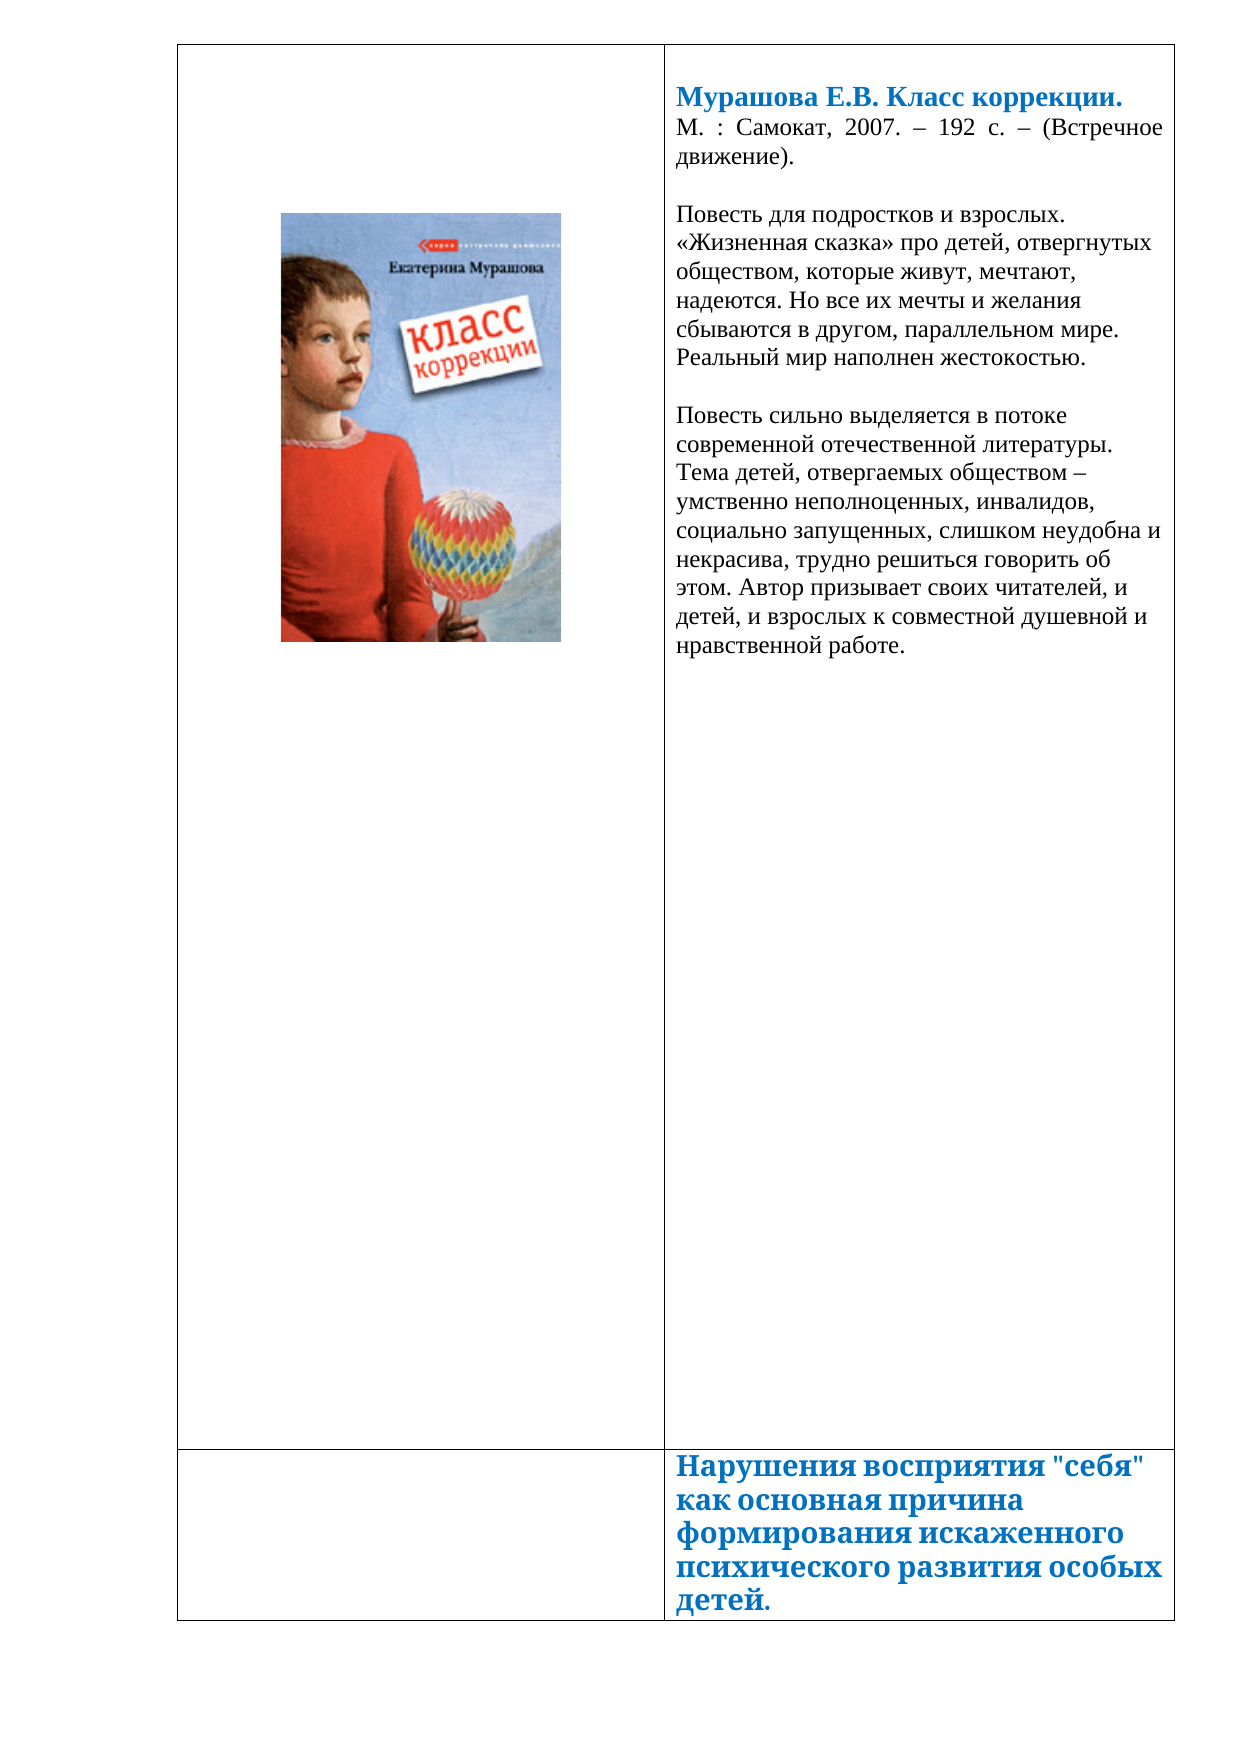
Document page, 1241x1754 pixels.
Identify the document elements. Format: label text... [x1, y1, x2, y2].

table_cell [178, 45, 664, 1449]
picture [280, 213, 562, 642]
table_cell [178, 1450, 664, 1620]
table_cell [665, 1450, 1174, 1620]
table_cell Мурашова Е.В. Класс коррекции. М. : Самокат, 2007. – 192 с. – (Встречное движение). Повесть для подростков и взрослых. «Жизненная сказка» про детей, отвергнутых обществом, которые живут, мечтают, надеются. Но все их мечты и желания сбываются в другом, параллельном мире. Реальный мир наполнен жестокостью. Повесть сильно выделяется в потоке современной отечественной литературы. Тема детей, отвергаемых обществом – умственно неполноценных, инвалидов, социально запущенных, слишком неудобна и некрасива, трудно решиться говорить об этом. Автор призывает своих читателей, и детей, и взрослых к совместной душевной и нравственной работе. [665, 45, 1174, 1449]
